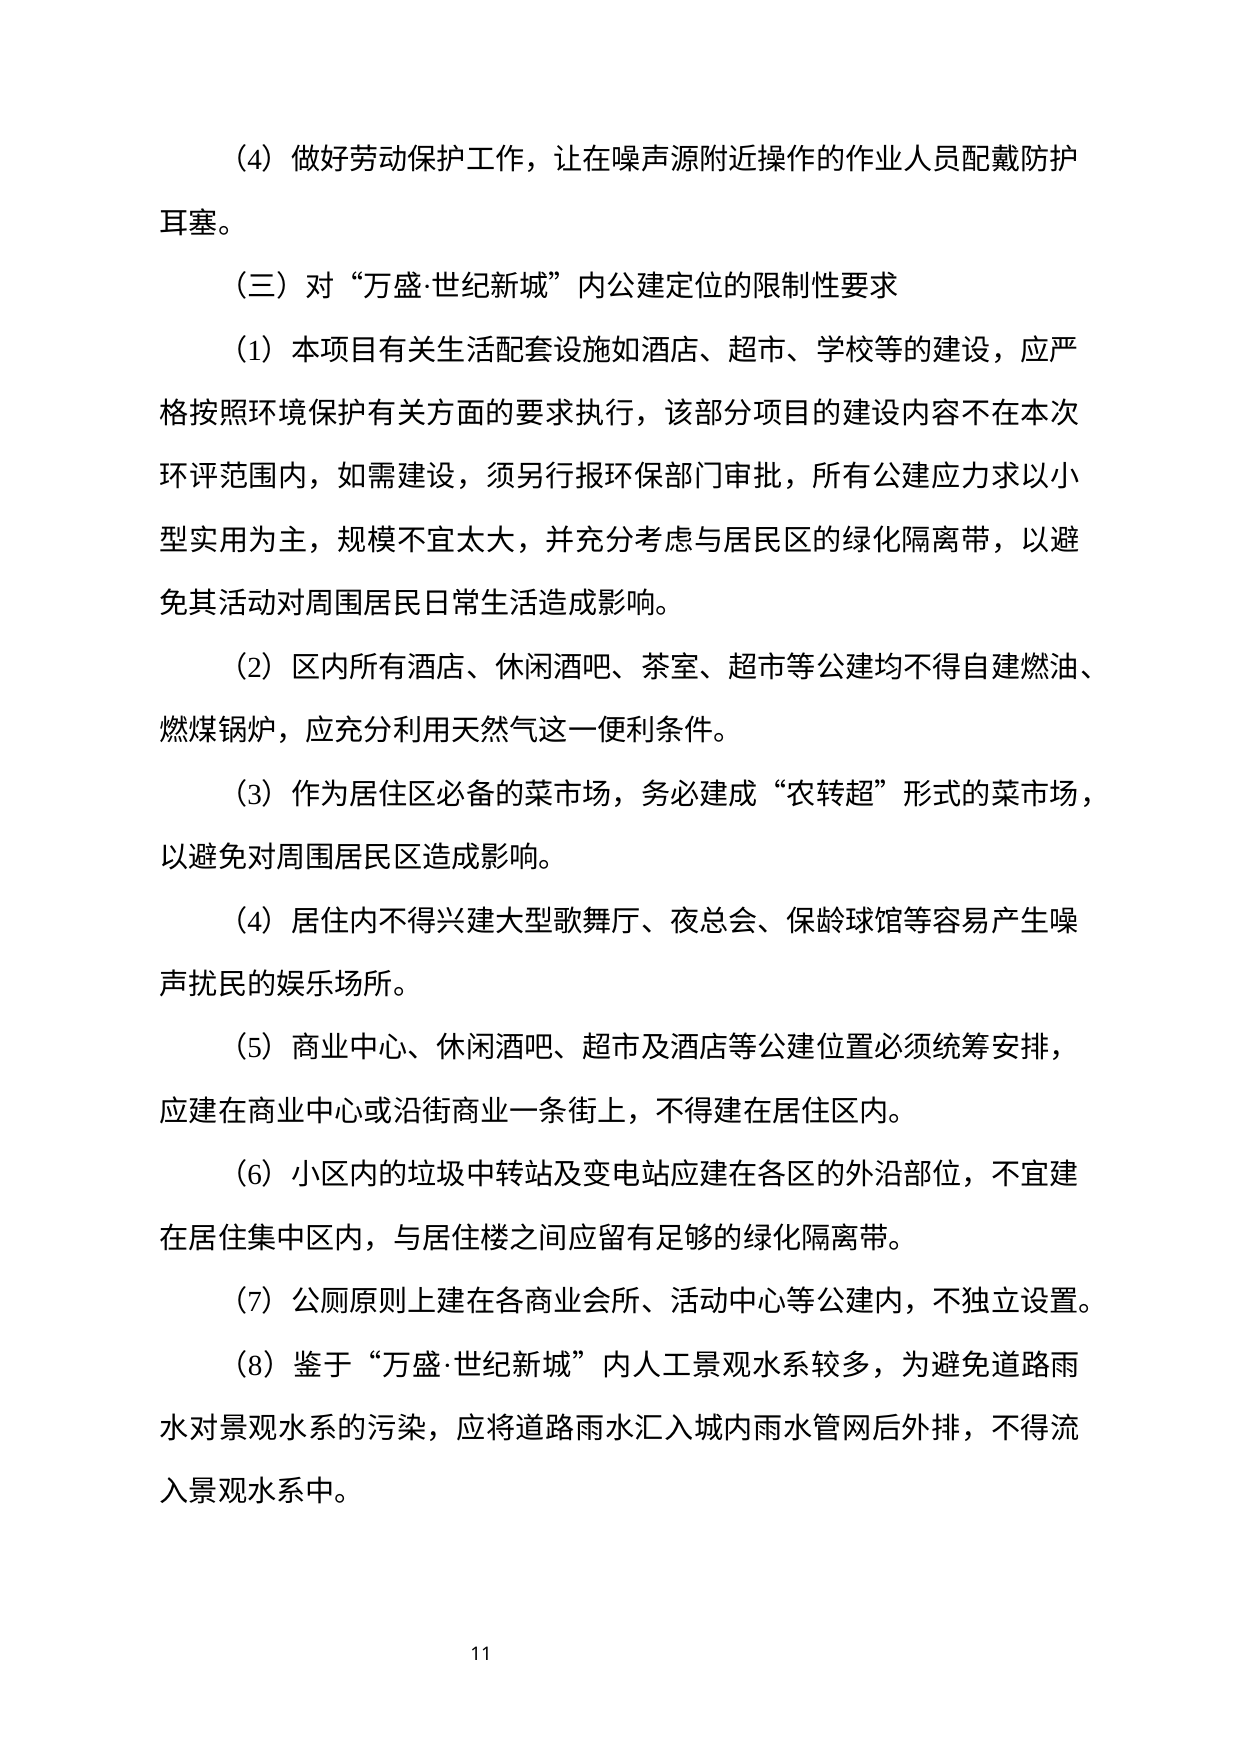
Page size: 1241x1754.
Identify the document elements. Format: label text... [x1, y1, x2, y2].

text （4）居住内不得兴建大型歌舞厅、夜总会、保龄球馆等容易产生噪声扰民的娱乐场所。 [159, 897, 1081, 1003]
text （三）对“万盛·世纪新城”内公建定位的限制性要求 [159, 263, 1081, 305]
text （8）鉴于“万盛·世纪新城”内人工景观水系较多，为避免道路雨水对景观水系的污染，应将道路雨水汇入城内雨水管网后外排，不得流入景观水系中。 [159, 1341, 1081, 1510]
text （7）公厕原则上建在各商业会所、活动中心等公建内，不独立设置。 [159, 1278, 1081, 1320]
text （5）商业中心、休闲酒吧、超市及酒店等公建位置必须统筹安排，应建在商业中心或沿街商业一条街上，不得建在居住区内。 [159, 1024, 1081, 1130]
text （3）作为居住区必备的菜市场，务必建成“农转超”形式的菜市场，以避免对周围居民区造成影响。 [159, 770, 1081, 876]
text （2）区内所有酒店、休闲酒吧、茶室、超市等公建均不得自建燃油、燃煤锅炉，应充分利用天然气这一便利条件。 [159, 643, 1081, 749]
text （6）小区内的垃圾中转站及变电站应建在各区的外沿部位，不宜建在居住集中区内，与居住楼之间应留有足够的绿化隔离带。 [159, 1151, 1081, 1257]
text （4）做好劳动保护工作，让在噪声源附近操作的作业人员配戴防护耳塞。 [159, 136, 1081, 242]
text （1）本项目有关生活配套设施如酒店、超市、学校等的建设，应严格按照环境保护有关方面的要求执行，该部分项目的建设内容不在本次环评范围内，如需建设，须另行报环保部门审批，所有公建应力求以小型实用为主，规模不宜太大，并充分考虑与居民区的绿化隔离带，以避免其活动对周围居民日常生活造成影响。 [159, 326, 1081, 622]
